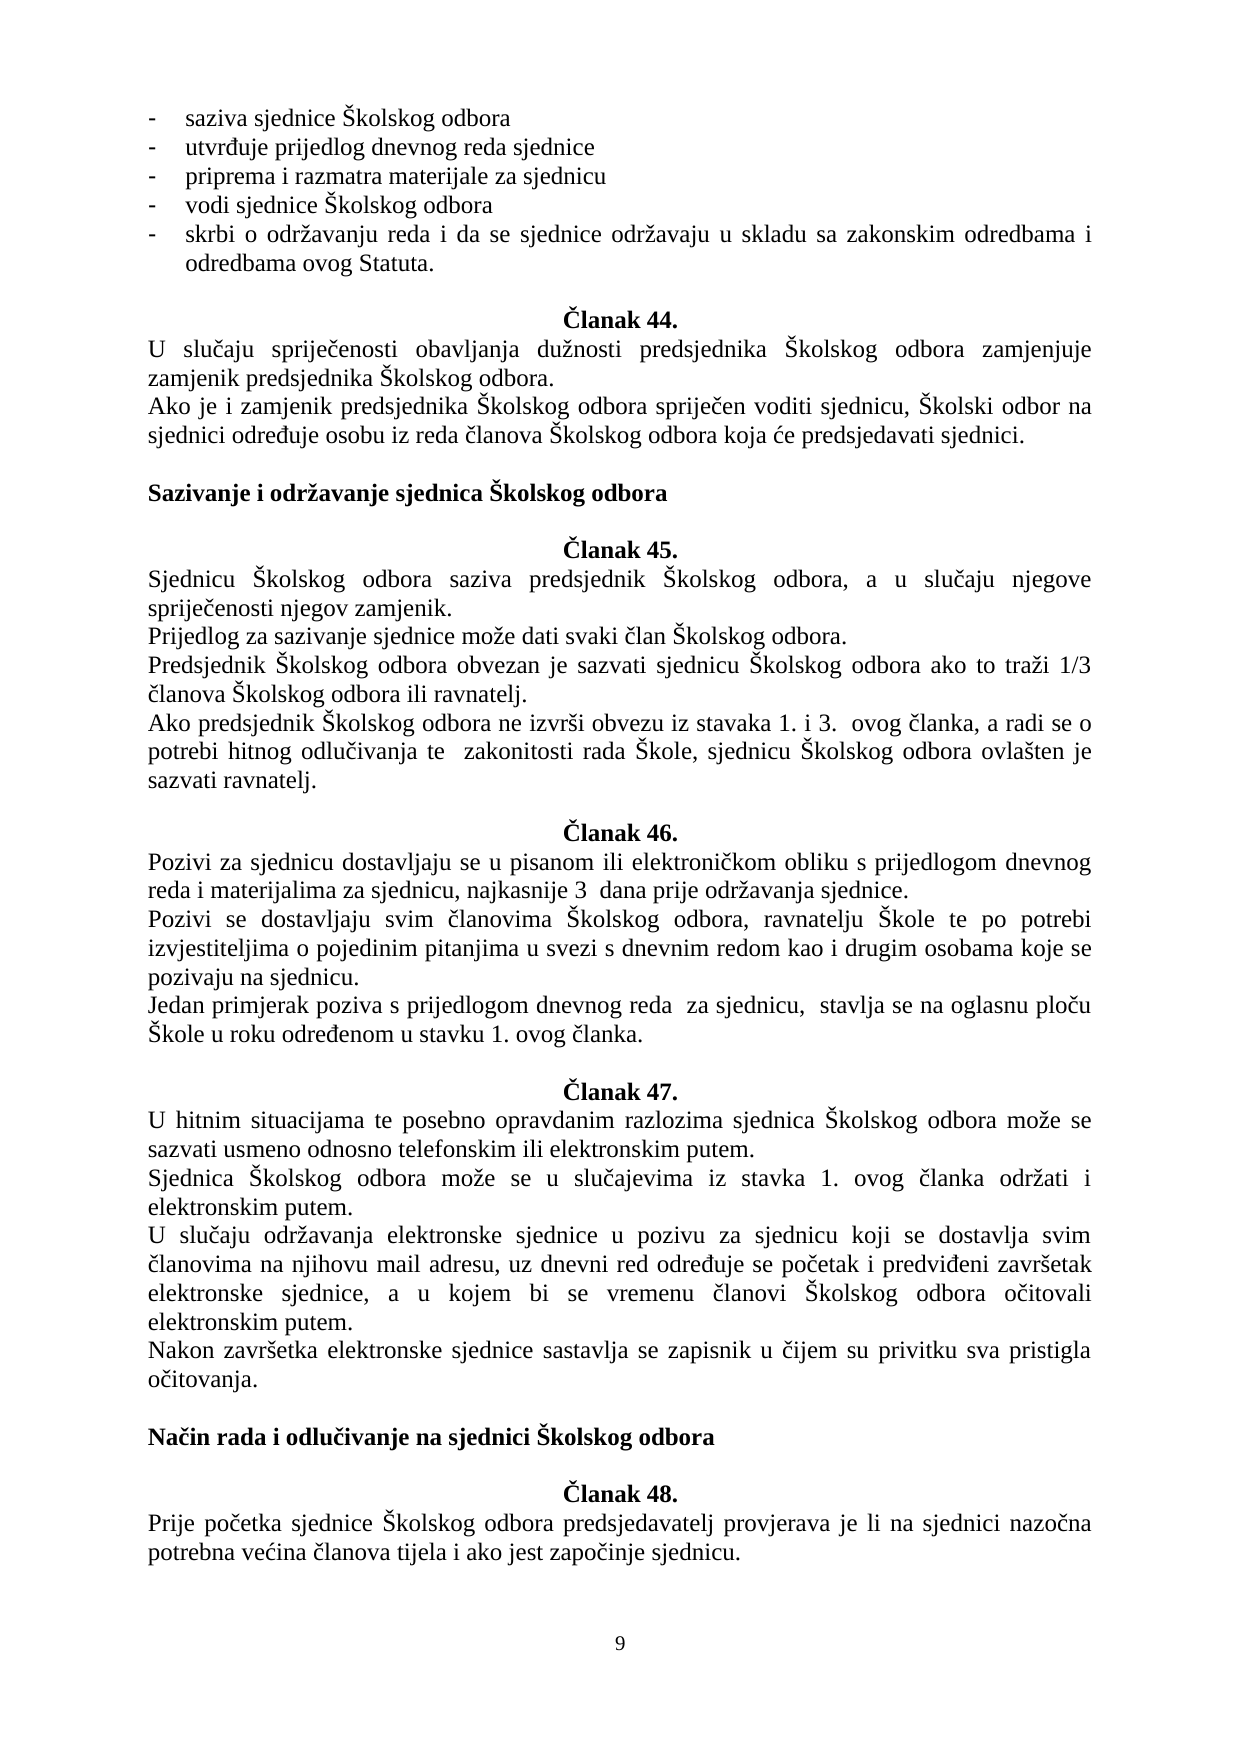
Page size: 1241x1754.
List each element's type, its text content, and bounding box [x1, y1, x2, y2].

text U slučaju spriječenosti obavljanja dužnosti predsjednika Školskog odbora zamjenjuje zamjenik predsjednika Školskog odbora. [148, 334, 1093, 391]
text Članak 47. [148, 1077, 1093, 1106]
text Predsjednik Školskog odbora obvezan je sazvati sjednicu Školskog odbora ako to traži 1/3 članova Školskog odbora ili ravnatelj. [148, 650, 1093, 708]
text Ako predsjednik Školskog odbora ne izvrši obvezu iz stavaka 1. i 3. ovog članka, a radi se o potrebi hitnog odlučivanja te zakonitosti rada Škole, sjednicu Školskog odbora ovlašten je sazvati ravnatelj. [148, 708, 1093, 794]
text U slučaju održavanja elektronske sjednice u pozivu za sjednicu koji se dostavlja svim članovima na njihovu mail adresu, uz dnevni red određuje se početak i predviđeni završetak elektronske sjednice, a u kojem bi se vremenu članovi Školskog odbora očitovali elektronskim putem. [148, 1221, 1093, 1336]
text Sazivanje i održavanje sjednica Školskog odbora [148, 478, 1093, 506]
text Članak 44. [148, 305, 1093, 334]
text Članak 48. [148, 1479, 1093, 1508]
list saziva sjednice Školskog odbora [148, 103, 1093, 132]
list vodi sjednice Školskog odbora [148, 190, 1093, 219]
text Prijedlog za sazivanje sjednice može dati svaki član Školskog odbora. [148, 621, 1093, 650]
text Pozivi za sjednicu dostavljaju se u pisanom ili elektroničkom obliku s prijedlogom dnevnog reda i materijalima za sjednicu, najkasnije 3 dana prije održavanja sjednice. [148, 847, 1093, 904]
text Prije početka sjednice Školskog odbora predsjedavatelj provjerava je li na sjednici nazočna potrebna većina članova tijela i ako jest započinje sjednicu. [148, 1508, 1093, 1566]
text U hitnim situacijama te posebno opravdanim razlozima sjednica Školskog odbora može se sazvati usmeno odnosno telefonskim ili elektronskim putem. [148, 1106, 1093, 1163]
text Pozivi se dostavljaju svim članovima Školskog odbora, ravnatelju Škole te po potrebi izvjestiteljima o pojedinim pitanjima u svezi s dnevnim redom kao i drugim osobama koje se pozivaju na sjednicu. [148, 904, 1093, 991]
text Jedan primjerak poziva s prijedlogom dnevnog reda za sjednicu, stavlja se na oglasnu ploču Škole u roku određenom u stavku 1. ovog članka. [148, 991, 1093, 1048]
text Članak 45. [148, 535, 1093, 564]
list priprema i razmatra materijale za sjednicu [148, 161, 1093, 190]
text Način rada i odlučivanje na sjednici Školskog odbora [148, 1422, 1093, 1451]
text Sjednica Školskog odbora može se u slučajevima iz stavka 1. ovog članka održati i elektronskim putem. [148, 1163, 1093, 1221]
list skrbi o održavanju reda i da se sjednice održavaju u skladu sa zakonskim odredbama i odredbama ovog Statuta. [148, 219, 1093, 276]
text Nakon završetka elektronske sjednice sastavlja se zapisnik u čijem su privitku sva pristigla očitovanja. [148, 1336, 1093, 1393]
text Ako je i zamjenik predsjednika Školskog odbora spriječen voditi sjednicu, Školski odbor na sjednici određuje osobu iz reda članova Školskog odbora koja će predsjedavati sjednici. [148, 391, 1093, 449]
text Članak 46. [148, 818, 1093, 847]
list utvrđuje prijedlog dnevnog reda sjednice [148, 132, 1093, 161]
text Sjednicu Školskog odbora saziva predsjednik Školskog odbora, a u slučaju njegove spriječenosti njegov zamjenik. [148, 564, 1093, 621]
